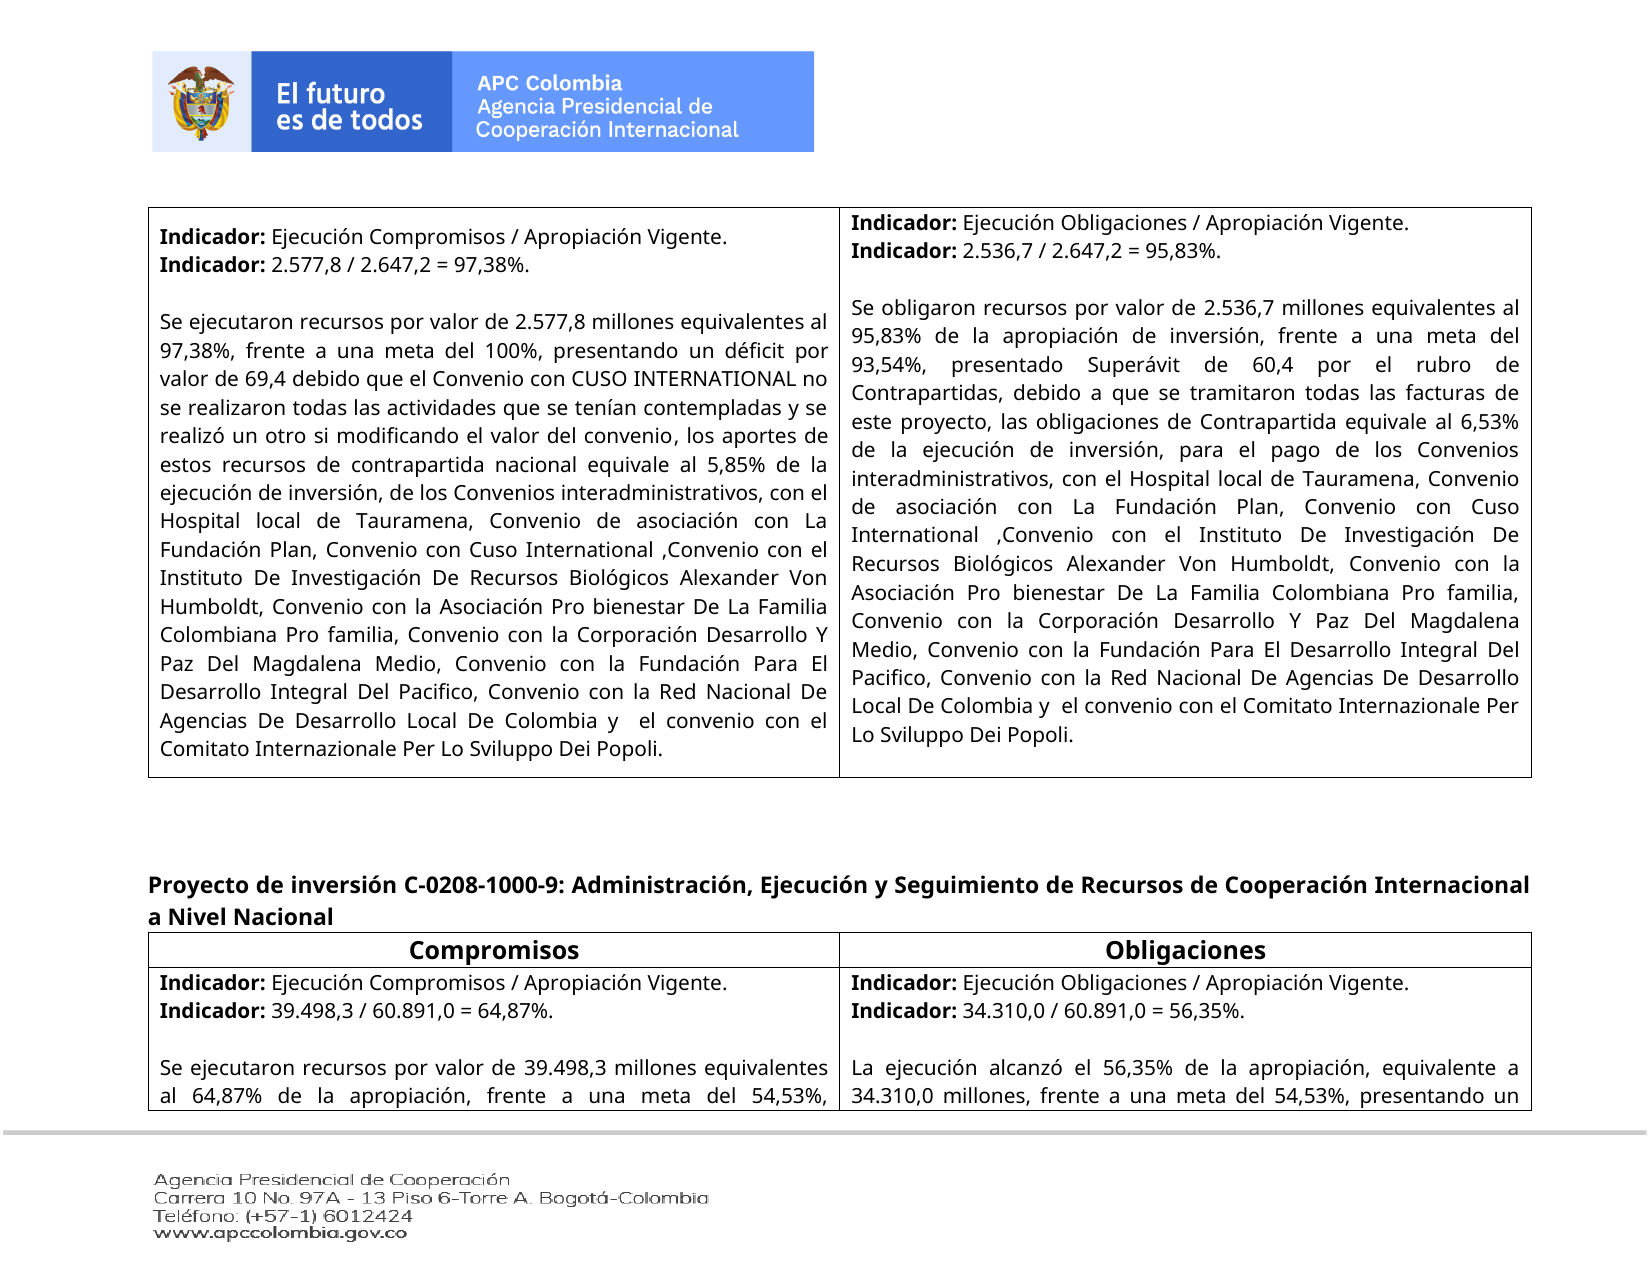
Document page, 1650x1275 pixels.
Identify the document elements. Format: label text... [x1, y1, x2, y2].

table_header Compromisos [149, 933, 839, 967]
picture [151, 51, 814, 152]
table_cell Indicador: Ejecución Obligaciones / Apropiación Vigente. Indicador: 2.536,7 / 2.647,2 = 95,83%. Se obligaron recursos por valor de 2.536,7 millones equivalentes al 95,83% de la apropiación de inversión, frente a una meta del 93,54%, presentado Superávit de 60,4 por el rubro de Contrapartidas, debido a que se tramitaron todas las facturas de este proyecto, las obligaciones de Contrapartida equivale al 6,53% de la ejecución de inversión, para el pago de los Convenios interadministrativos, con el Hospital local de Tauramena, Convenio de asociación con La Fundación Plan, Convenio con Cuso International ,Convenio con el Instituto De Investigación De Recursos Biológicos Alexander Von Humboldt, Convenio con la Asociación Pro bienestar De La Familia Colombiana Pro familia, Convenio con la Corporación Desarrollo Y Paz Del Magdalena Medio, Convenio con la Fundación Para El Desarrollo Integral Del Pacifico, Convenio con la Red Nacional De Agencias De Desarrollo Local De Colombia y el convenio con el Comitato Internazionale Per Lo Sviluppo Dei Popoli. [840, 208, 1531, 777]
picture [3, 1125, 1647, 1273]
table_header Obligaciones [840, 933, 1531, 967]
table_cell Indicador: Ejecución Compromisos / Apropiación Vigente. Indicador: 2.577,8 / 2.647,2 = 97,38%. Se ejecutaron recursos por valor de 2.577,8 millones equivalentes al 97,38%, frente a una meta del 100%, presentando un déficit por valor de 69,4 debido que el Convenio con CUSO INTERNATIONAL no se realizaron todas las actividades que se tenían contempladas y se realizó un otro si modificando el valor del convenio, los aportes de estos recursos de contrapartida nacional equivale al 5,85% de la ejecución de inversión, de los Convenios interadministrativos, con el Hospital local de Tauramena, Convenio de asociación con La Fundación Plan, Convenio con Cuso International ,Convenio con el Instituto De Investigación De Recursos Biológicos Alexander Von Humboldt, Convenio con la Asociación Pro bienestar De La Familia Colombiana Pro familia, Convenio con la Corporación Desarrollo Y Paz Del Magdalena Medio, Convenio con la Fundación Para El Desarrollo Integral Del Pacifico, Convenio con la Red Nacional De Agencias De Desarrollo Local De Colombia y el convenio con el Comitato Internazionale Per Lo Sviluppo Dei Popoli. [149, 208, 839, 777]
text Proyecto de inversión C-0208-1000-9: Administración, Ejecución y Seguimiento de Recursos de Cooperación Internacional a Nivel Nacional [148, 869, 1532, 932]
